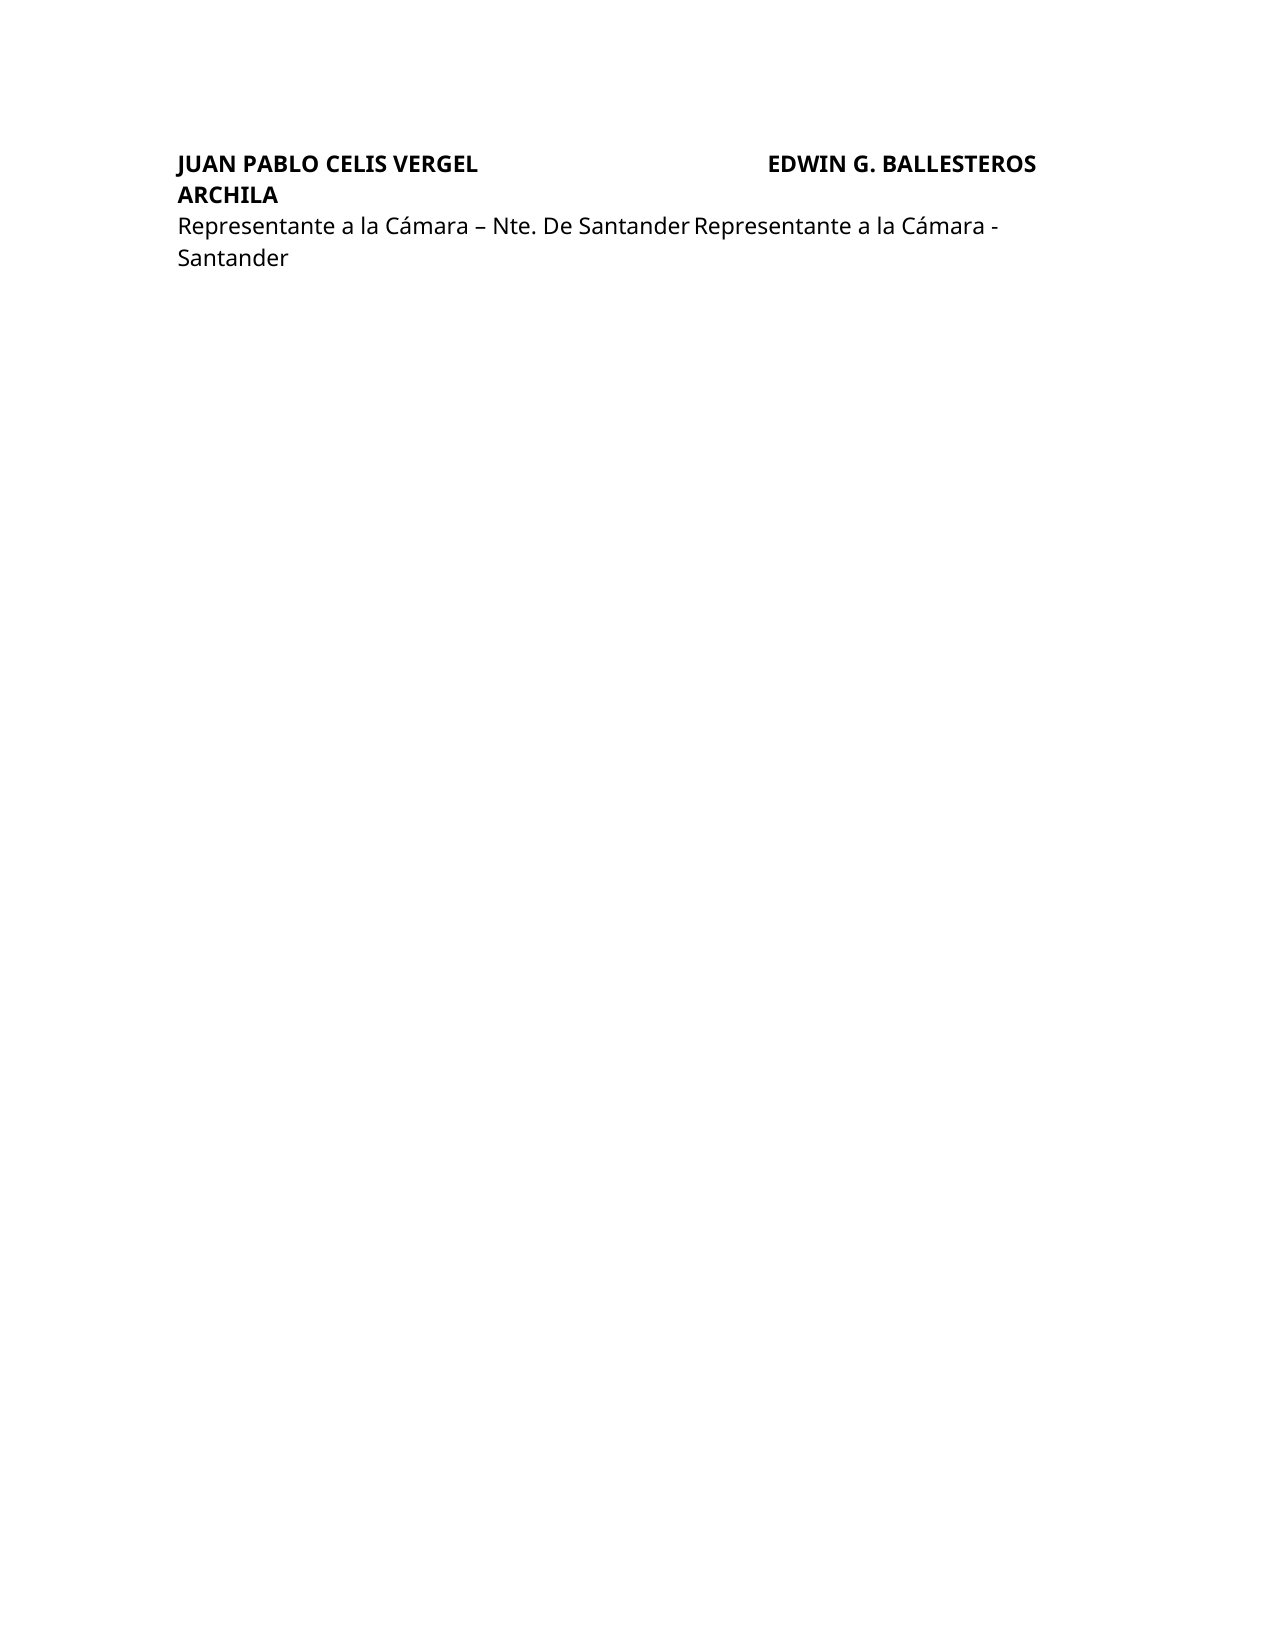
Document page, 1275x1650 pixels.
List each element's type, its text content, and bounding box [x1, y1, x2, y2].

text Representante a la Cámara – Nte. De Santander Representante a la Cámara - Santander [177, 210, 1098, 273]
text JUAN PABLO CELIS VERGEL EDWIN G. BALLESTEROS ARCHILA [177, 148, 1098, 210]
